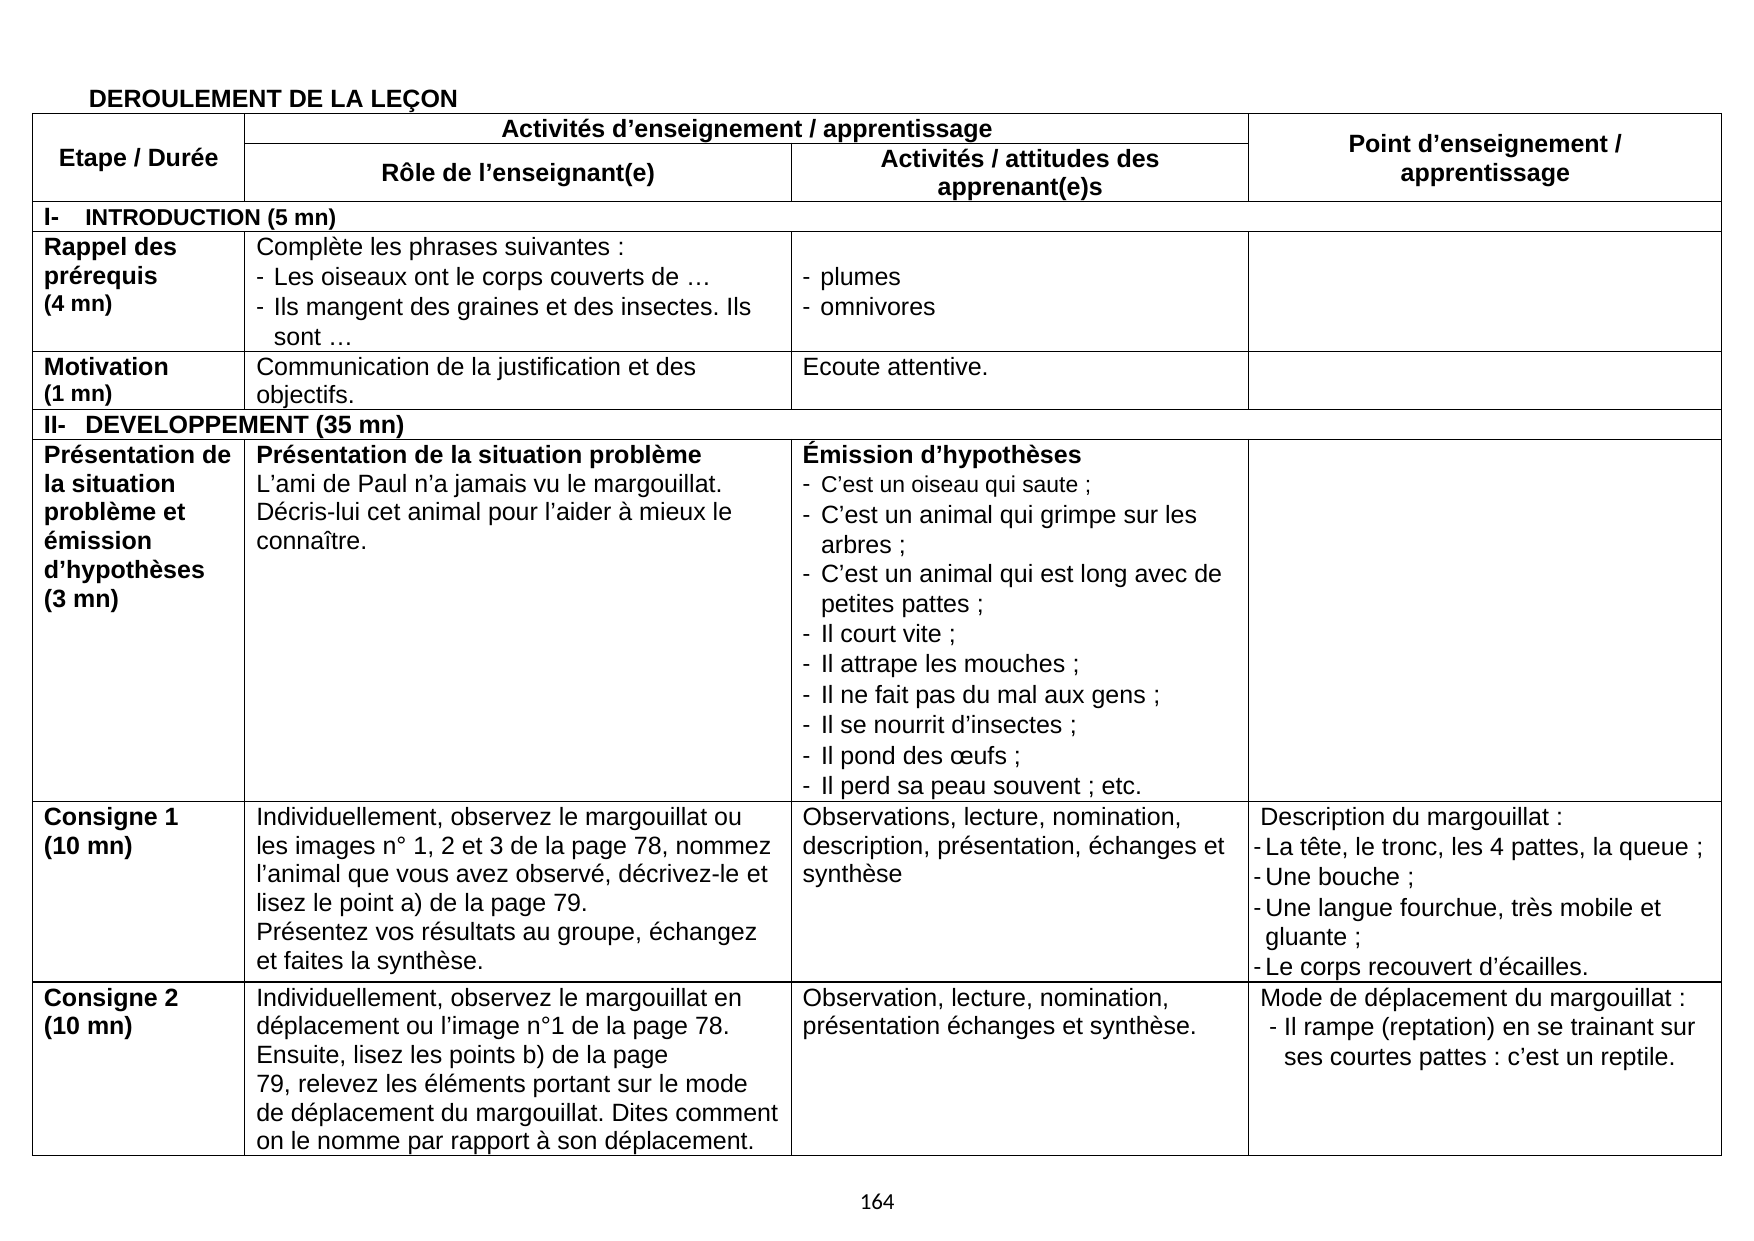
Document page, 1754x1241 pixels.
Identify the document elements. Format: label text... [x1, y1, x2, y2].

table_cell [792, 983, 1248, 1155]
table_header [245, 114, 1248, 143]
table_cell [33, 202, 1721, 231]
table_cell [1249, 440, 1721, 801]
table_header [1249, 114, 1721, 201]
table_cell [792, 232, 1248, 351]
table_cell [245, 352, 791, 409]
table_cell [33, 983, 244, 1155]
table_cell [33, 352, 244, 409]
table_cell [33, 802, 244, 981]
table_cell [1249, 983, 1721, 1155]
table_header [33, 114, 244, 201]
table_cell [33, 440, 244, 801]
text DEROULEMENT DE LA LEÇON [89, 84, 1665, 113]
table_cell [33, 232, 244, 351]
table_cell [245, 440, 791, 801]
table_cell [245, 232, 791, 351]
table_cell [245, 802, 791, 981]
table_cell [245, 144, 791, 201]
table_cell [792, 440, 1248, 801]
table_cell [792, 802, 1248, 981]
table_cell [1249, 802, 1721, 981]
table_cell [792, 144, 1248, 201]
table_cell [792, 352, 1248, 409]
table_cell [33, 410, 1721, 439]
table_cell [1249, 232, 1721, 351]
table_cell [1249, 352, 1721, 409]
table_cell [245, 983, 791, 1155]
